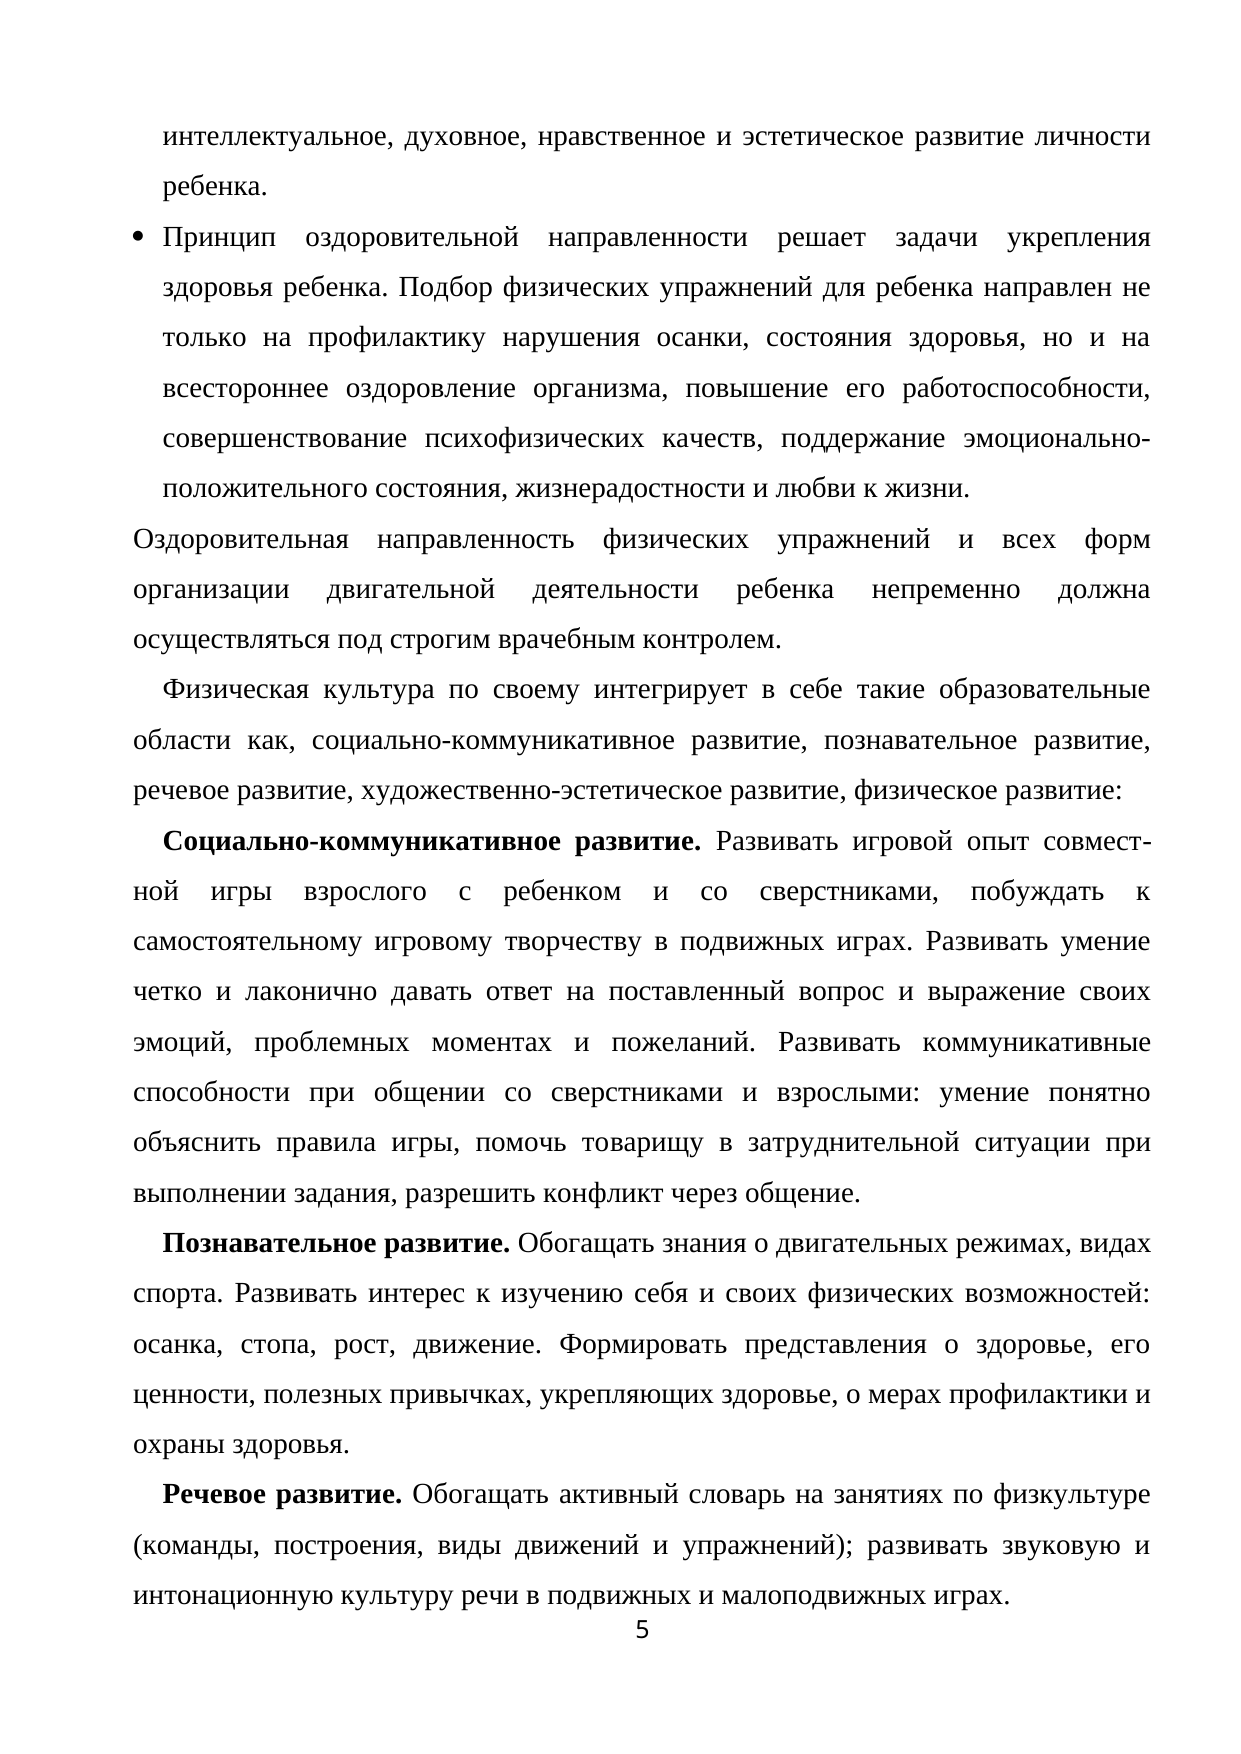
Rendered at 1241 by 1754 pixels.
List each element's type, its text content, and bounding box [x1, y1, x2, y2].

text Речевое развитие. Обогащать активный словарь на занятиях по физкультуре (команды, построения, виды движений и упражнений); развивать звуковую и интонационную культуру речи в подвижных и малоподвижных играх. [133, 1477, 1152, 1611]
text Физическая культура по своему интегрирует в себе такие образовательные области как, социально-коммуникативное развитие, познавательное развитие, речевое развитие, художественно-эстетическое развитие, физическое развитие: [133, 672, 1152, 806]
list Принцип оздоровительной направленности решает задачи укрепления здоровья ребенка. Подбор физических упражнений для ребенка направлен не только на профилактику нарушения осанки, состояния здоровья, но и на всестороннее оздоровление организма, повышение его работоспособности, совершенствование психофизических качеств, поддержание эмоционально-положительного состояния, жизнерадостности и любви к жизни. [133, 219, 1152, 504]
text Социально-коммуникативное развитие. Развивать игровой опыт совместной игры взрослого с ребенком и со сверстниками, побуждать к самостоятельному игровому творчеству в подвижных играх. Развивать умение четко и лаконично давать ответ на поставленный вопрос и выражение своих эмоций, проблемных моментах и пожеланий. Развивать коммуникативные способности при общении со сверстниками и взрослыми: умение понятно объяснить правила игры, помочь товарищу в затруднительной ситуации при выполнении задания, разрешить конфликт через общение. [133, 823, 1152, 1208]
text Познавательное развитие. Обогащать знания о двигательных режимах, видах спорта. Развивать интерес к изучению себя и своих физических возможностей: осанка, стопа, рост, движение. Формировать представления о здоровье, его ценности, полезных привычках, укрепляющих здоровье, о мерах профилактики и охраны здоровья. [133, 1225, 1152, 1460]
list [133, 118, 1152, 202]
text Оздоровительная направленность физических упражнений и всех форм организации двигательной деятельности ребенка непременно должна осуществляться под строгим врачебным контролем. [133, 521, 1152, 655]
